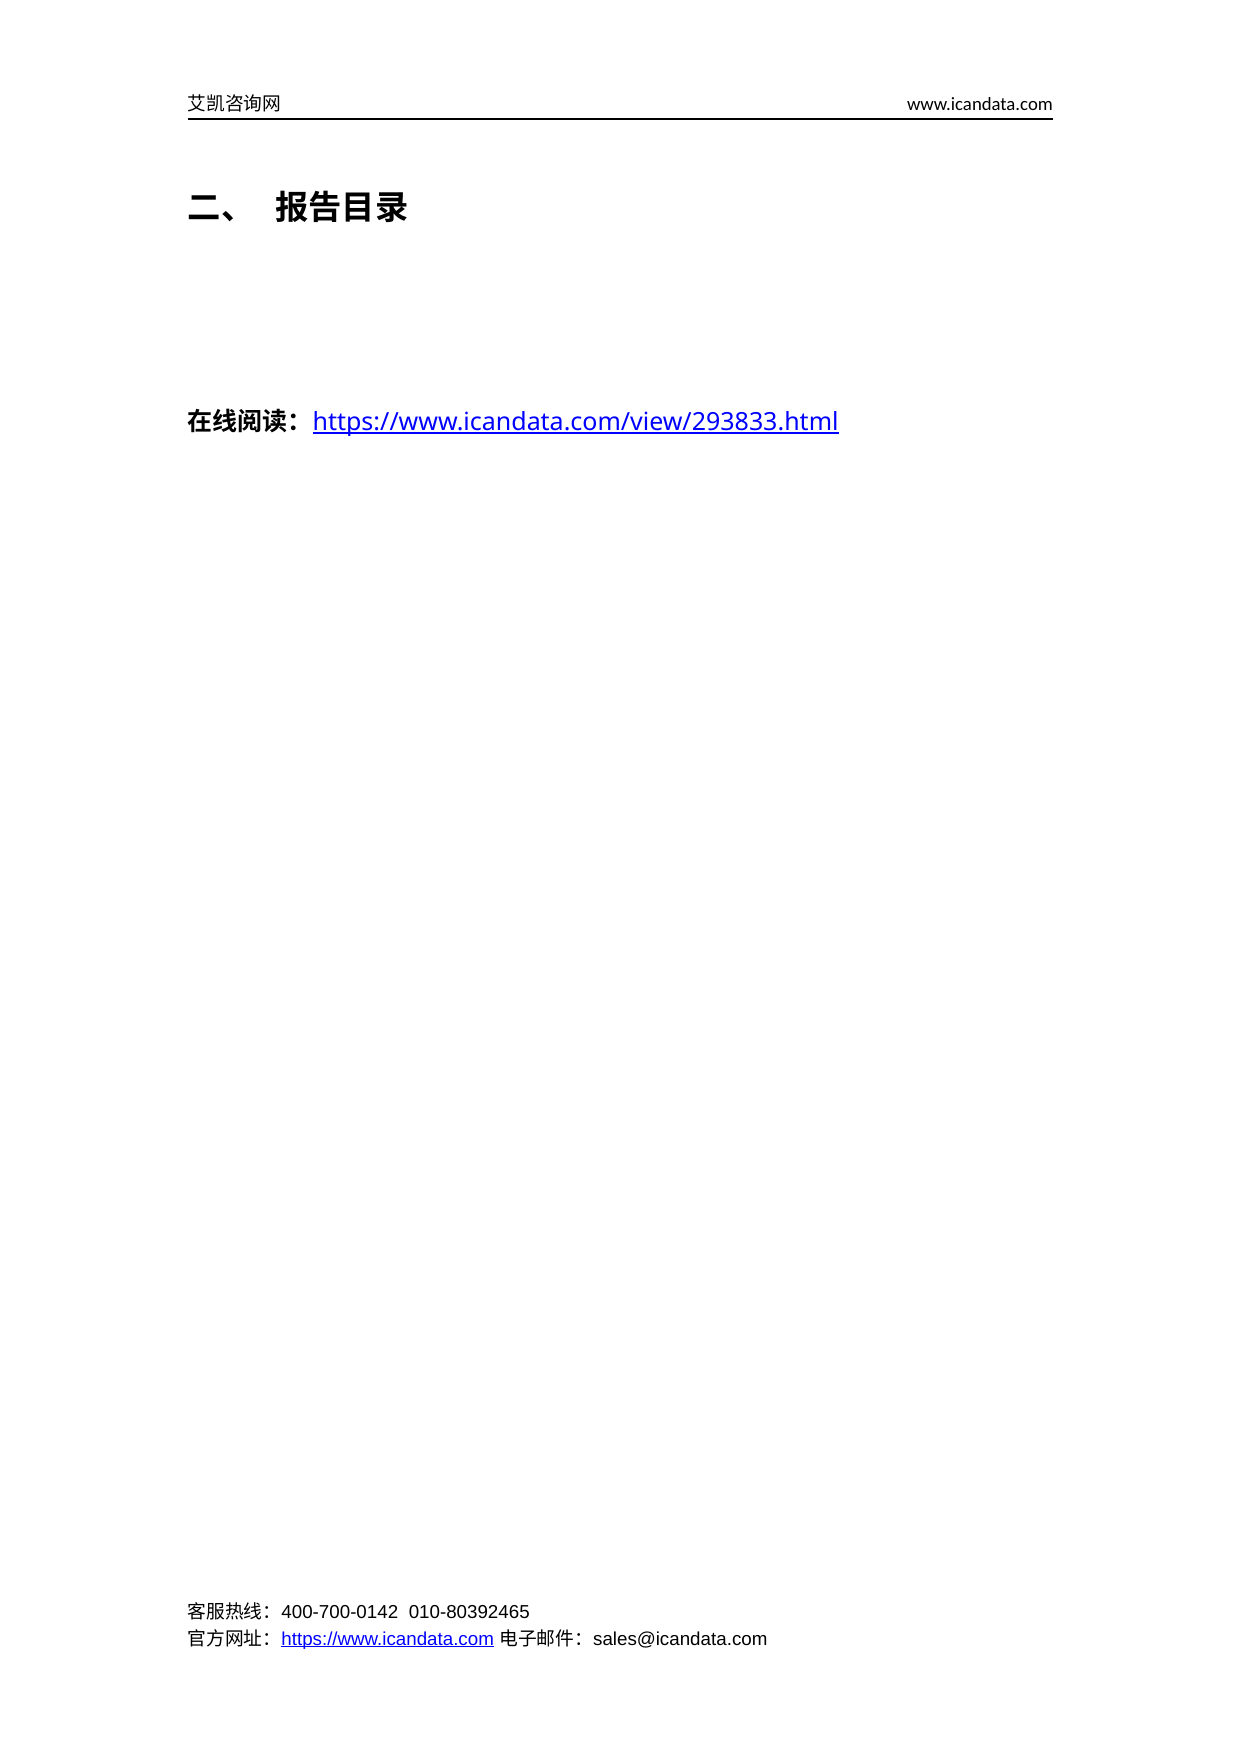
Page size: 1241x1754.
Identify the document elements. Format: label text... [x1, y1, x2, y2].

text 在线阅读：https://www.icandata.com/view/293833.html [187, 387, 1053, 452]
subtitle 报告目录 [187, 172, 1053, 237]
